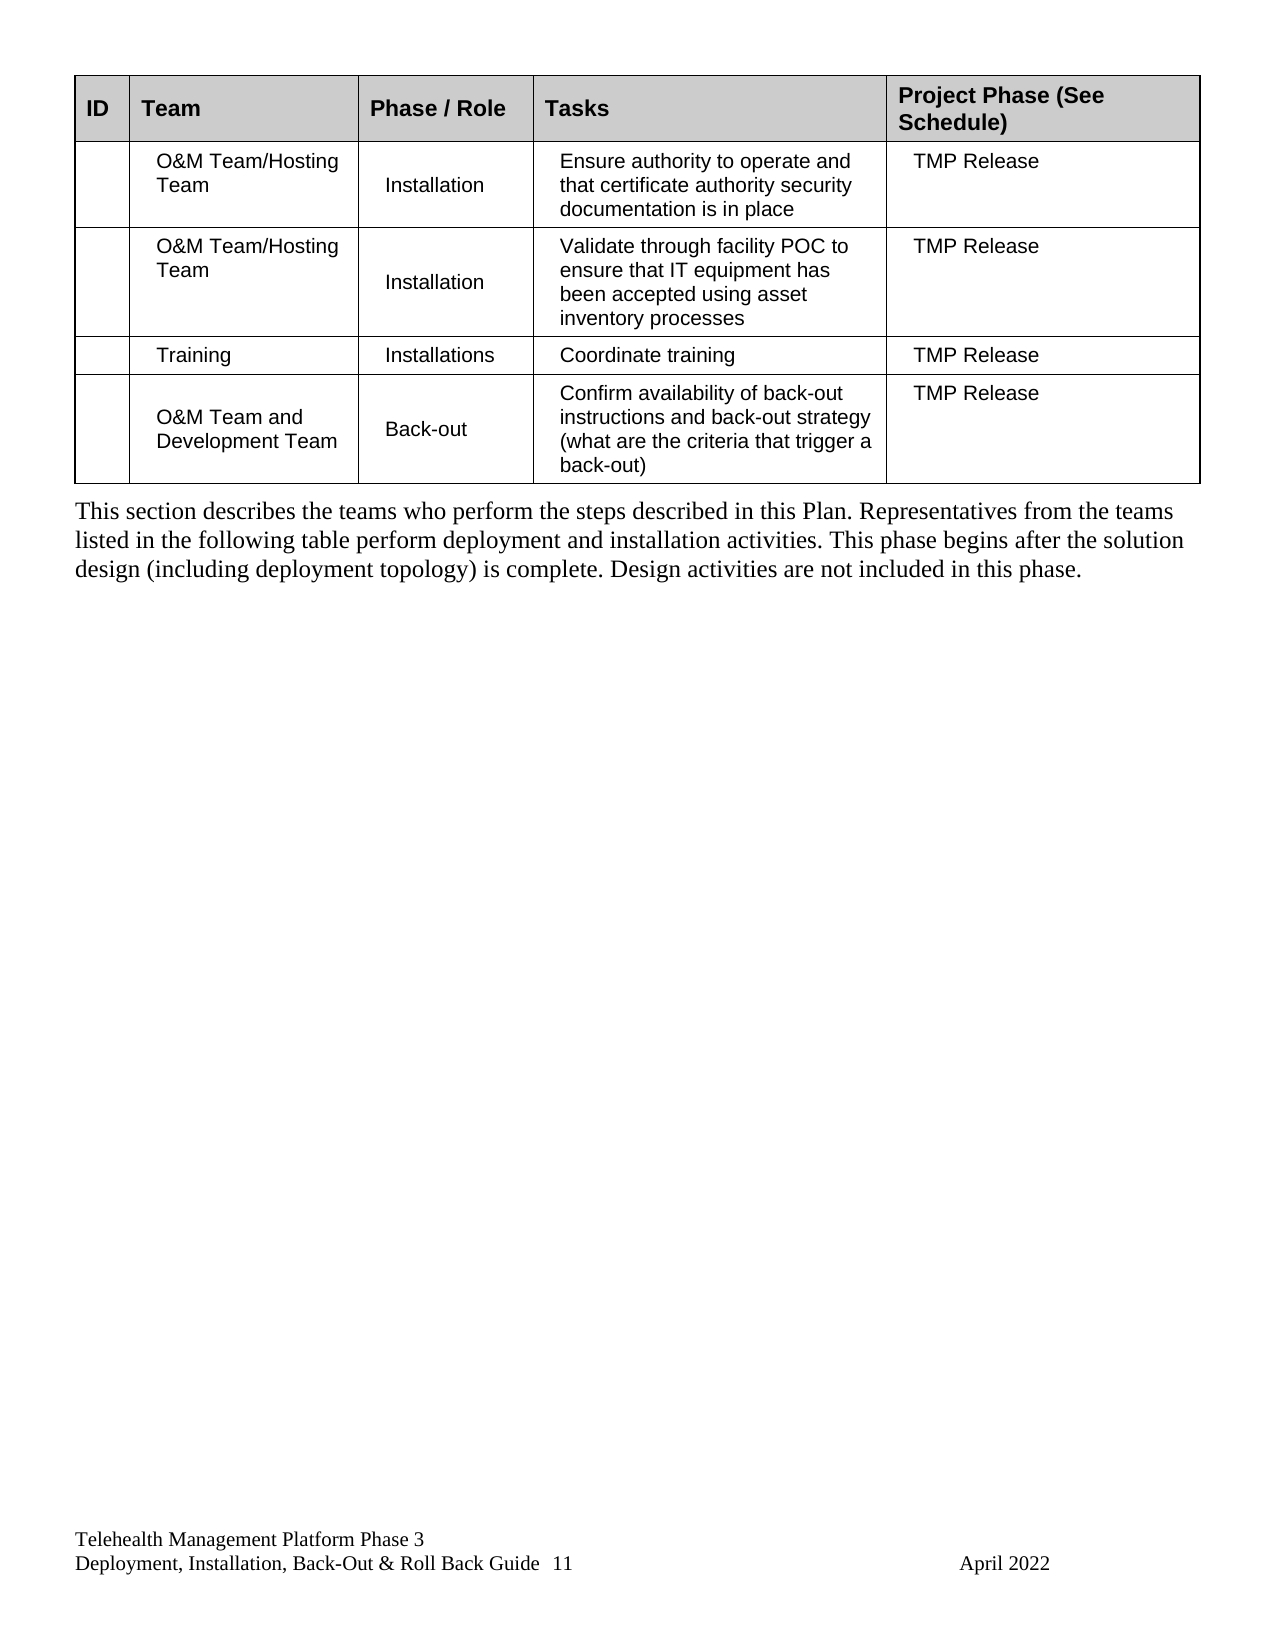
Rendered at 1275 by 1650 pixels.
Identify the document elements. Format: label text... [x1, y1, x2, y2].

table_cell [76, 142, 129, 227]
table_cell O&M Team/Hosting Team [130, 228, 358, 336]
table_header Team [130, 76, 358, 141]
table_header Project Phase (See Schedule) [887, 76, 1199, 141]
table_cell Confirm availability of back-out instructions and back-out strategy (what are the criteria that trigger a back-out) [534, 375, 886, 483]
table_cell Validate through facility POC to ensure that IT equipment has been accepted using asset inventory processes [534, 228, 886, 336]
table_header ID [76, 76, 129, 141]
table_cell TMP Release [887, 375, 1199, 483]
table_cell Training [130, 337, 358, 373]
table_header Phase / Role [359, 76, 533, 141]
table_cell [76, 228, 129, 336]
table_cell [76, 375, 129, 483]
table_cell TMP Release [887, 228, 1199, 336]
table_cell Ensure authority to operate and that certificate authority security documentation is in place [534, 142, 886, 227]
text This section describes the teams who perform the steps described in this Plan. Representatives from the teams listed in the following table perform deployment and installation activities. This phase begins after the solution design (including deployment topology) is complete. Design activities are not included in this phase. [75, 496, 1200, 583]
table_cell Back-out [359, 375, 533, 483]
table_cell Installation [359, 228, 533, 336]
table_header Tasks [534, 76, 886, 141]
table_cell TMP Release [887, 142, 1199, 227]
table_cell [76, 337, 129, 373]
table_cell O&M Team/Hosting Team [130, 142, 358, 227]
table_cell Installation [359, 142, 533, 227]
table_cell TMP Release [887, 337, 1199, 373]
table_cell Installations [359, 337, 533, 373]
table_cell O&M Team and Development Team [130, 375, 358, 483]
table_cell Coordinate training [534, 337, 886, 373]
